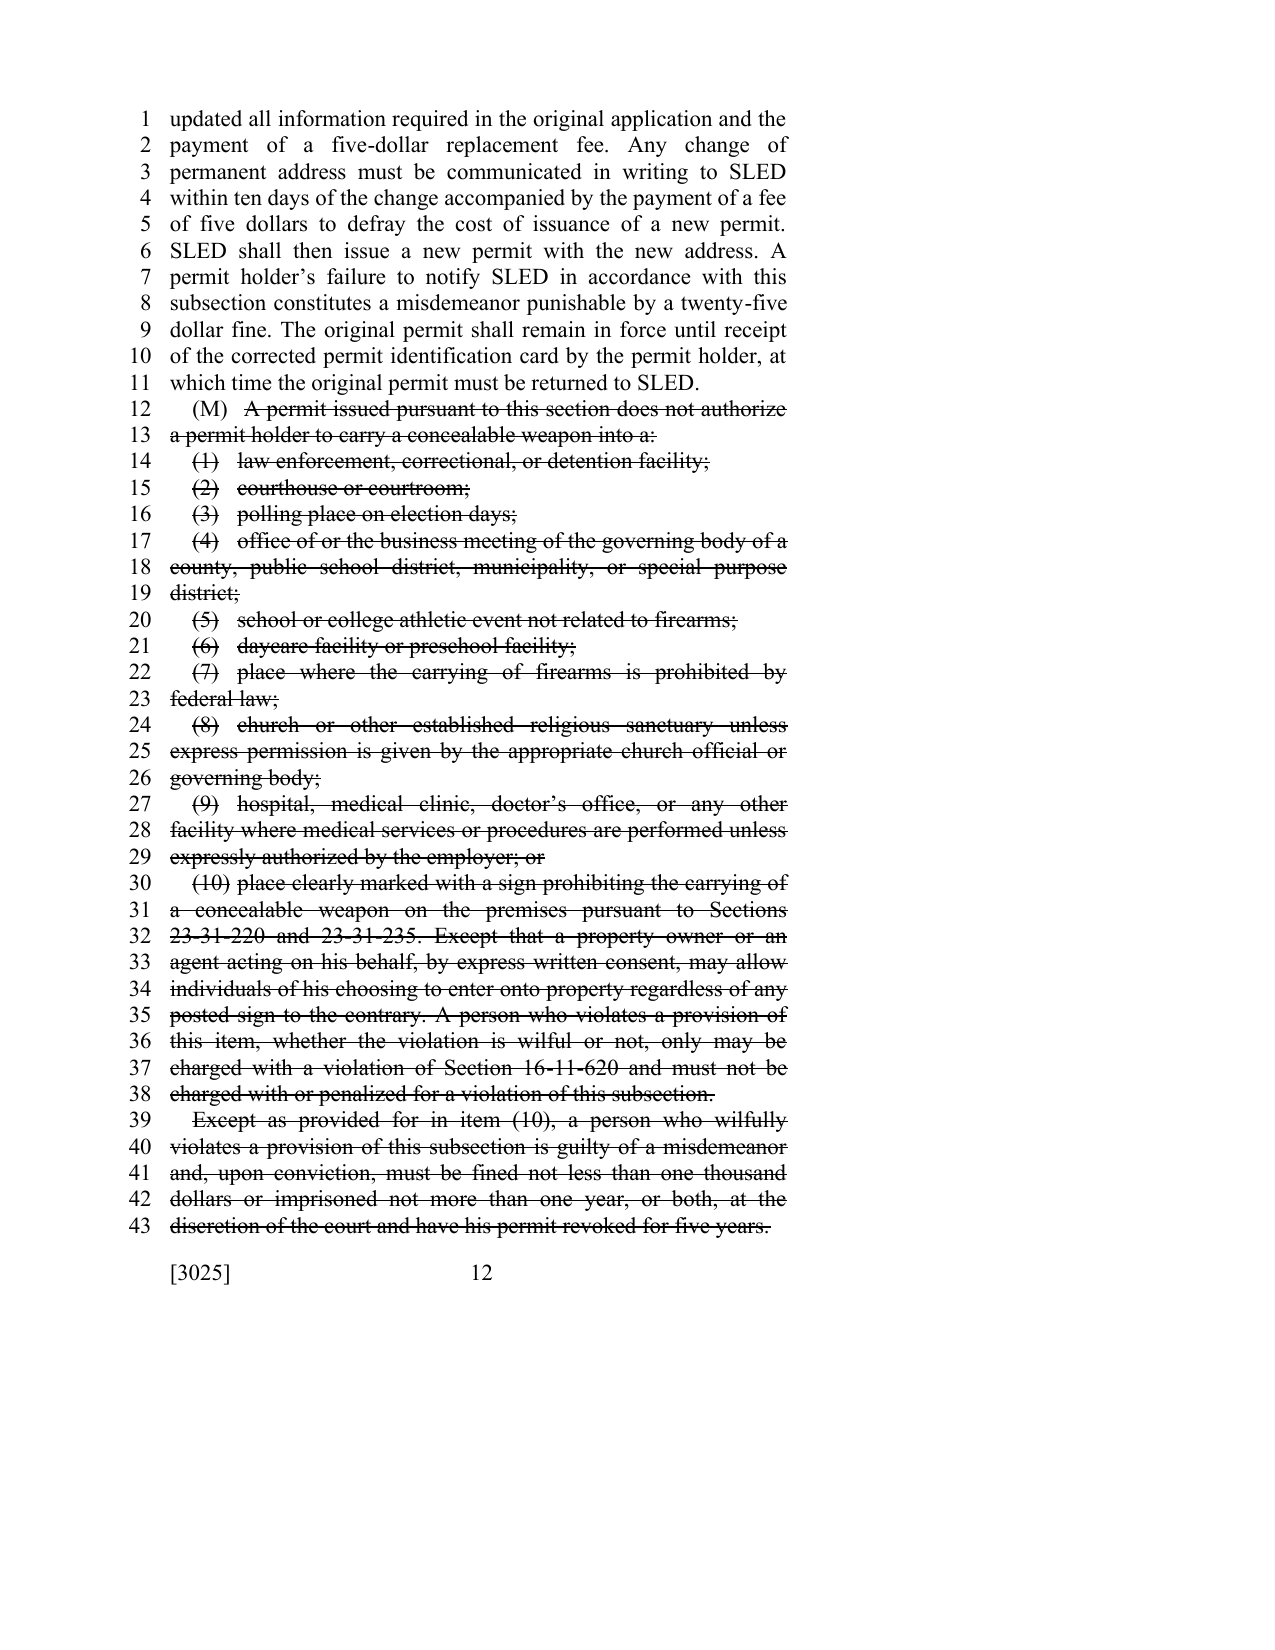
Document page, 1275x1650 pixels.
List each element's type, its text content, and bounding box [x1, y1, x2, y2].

text (M) A permit issued pursuant to this section does not authorize a permit holder to carry a concealable weapon into a: [169, 395, 787, 448]
text (3) polling place on election days; [169, 500, 787, 527]
text (1) law enforcement, correctional, or detention facility; [169, 448, 787, 474]
text (7) place where the carrying of firearms is prohibited by federal law; [169, 658, 787, 711]
text (4) office of or the business meeting of the governing body of a county, public school district, municipality, or special purpose district; [169, 568, 787, 606]
text (8) church or other established religious sanctuary unless express permission is given by the appropriate church official or governing body; [169, 711, 787, 752]
text (8) church or other established religious sanctuary unless express permission is given by the appropriate church official or governing body; [169, 753, 787, 790]
text (6) daycare facility or preschool facility; [169, 632, 787, 658]
text (9) hospital, medical clinic, doctor’s office, or any other facility where medical services or procedures are performed unless expressly authorized by the employer; or [169, 790, 787, 831]
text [169, 105, 787, 395]
text (4) office of or the business meeting of the governing body of a county, public school district, municipality, or special purpose district; [169, 527, 787, 567]
text (5) school or college athletic event not related to firearms; [169, 606, 787, 632]
text Except as provided for in item (10), a person who wilfully violates a provision of this subsection is guilty of a misdemeanor and, upon conviction, must be fined not less than one thousand dollars or imprisoned not more than one year, or both, at the discretion of the court and have his permit revoked for five years. [169, 1201, 787, 1238]
text (2) courthouse or courtroom; [169, 474, 787, 500]
text Except as provided for in item (10), a person who wilfully violates a provision of this subsection is guilty of a misdemeanor and, upon conviction, must be fined not less than one thousand dollars or imprisoned not more than one year, or both, at the discretion of the court and have his permit revoked for five years. [169, 1106, 787, 1147]
text (9) hospital, medical clinic, doctor’s office, or any other facility where medical services or procedures are performed unless expressly authorized by the employer; or [169, 832, 787, 869]
